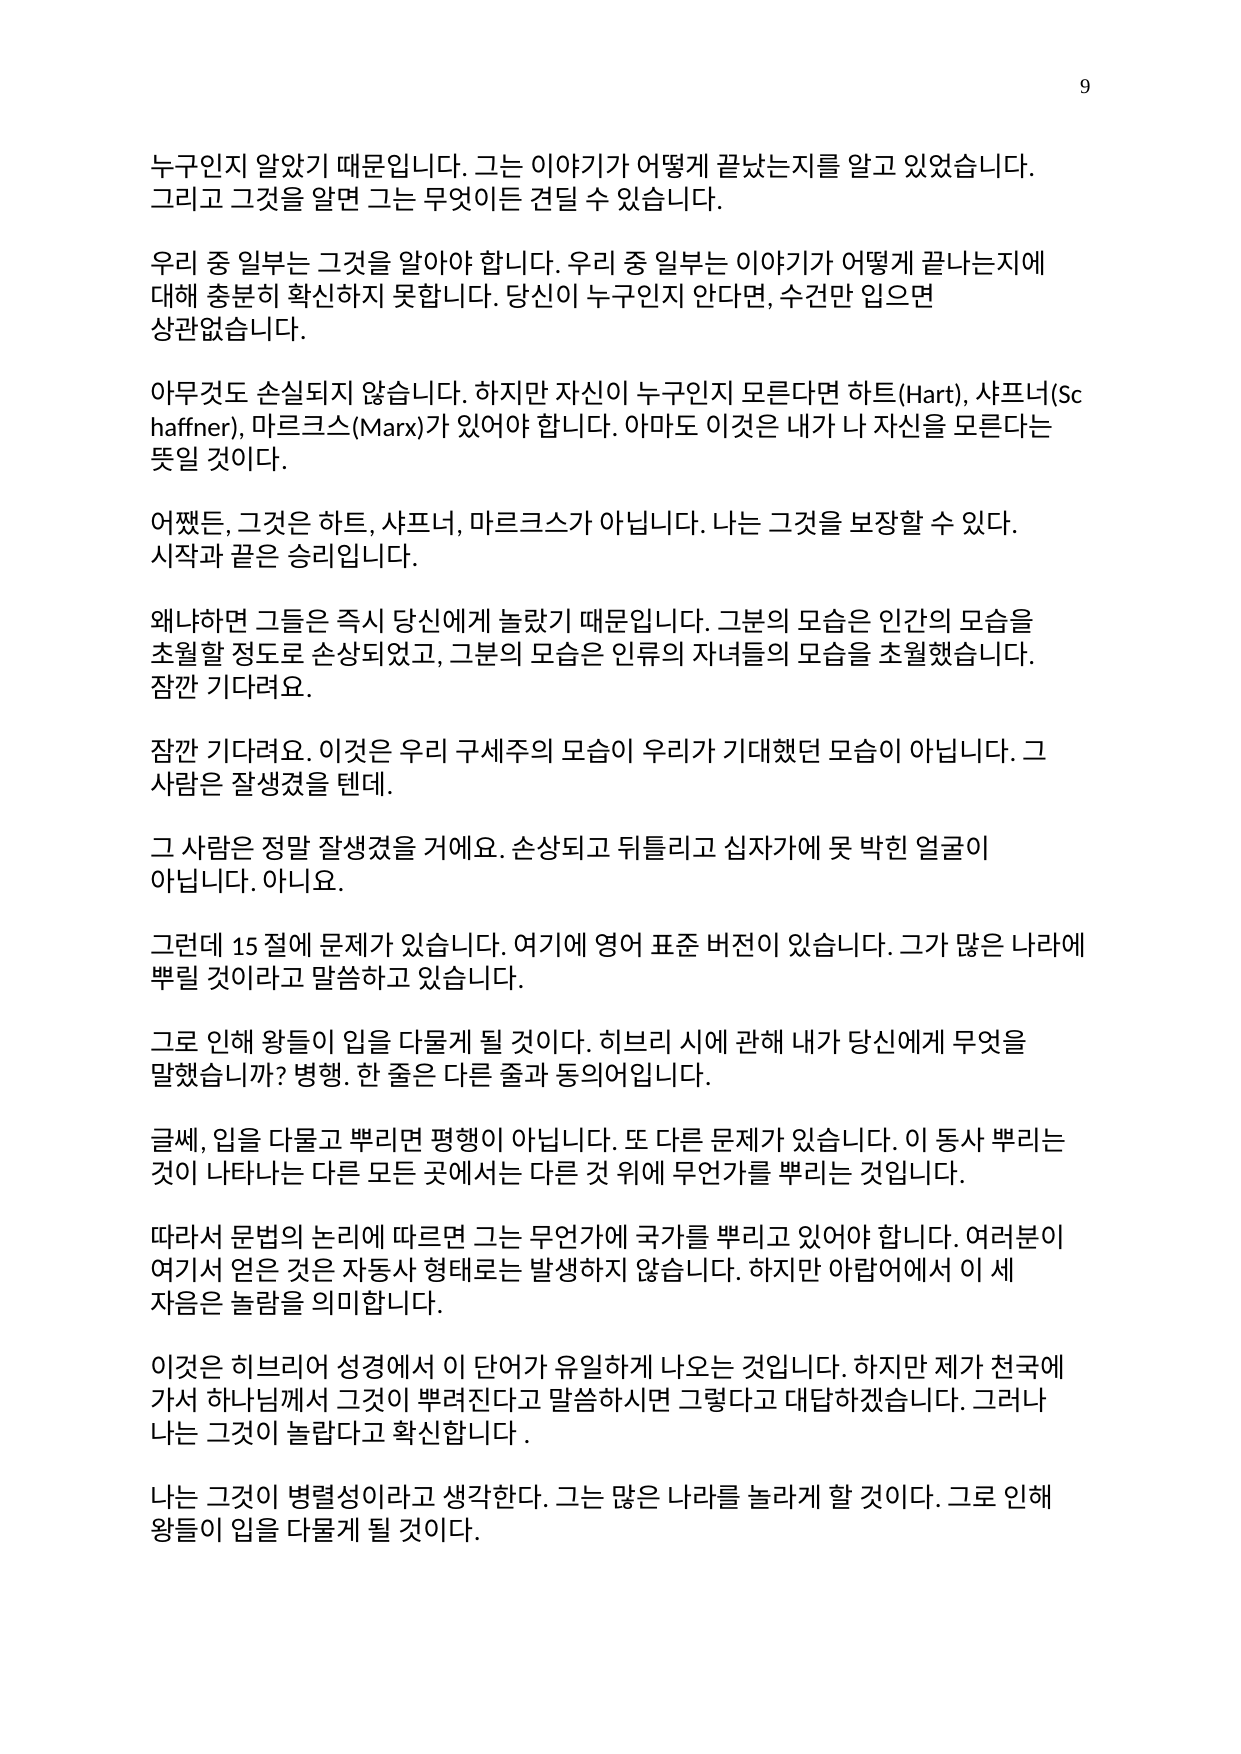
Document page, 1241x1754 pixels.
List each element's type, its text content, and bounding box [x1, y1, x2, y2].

text 왜냐하면 그들은 즉시 당신에게 놀랐기 때문입니다. 그분의 모습은 인간의 모습을 초월할 정도로 손상되었고, 그분의 모습은 인류의 자녀들의 모습을 초월했습니다. 잠깐 기다려요. [150, 605, 1090, 704]
text 이것은 히브리어 성경에서 이 단어가 유일하게 나오는 것입니다. 하지만 제가 천국에 가서 하나님께서 그것이 뿌려진다고 말씀하시면 그렇다고 대답하겠습니다. 그러나 나는 그것이 놀랍다고 확신합니다 . [150, 1351, 1090, 1450]
text 우리 중 일부는 그것을 알아야 합니다. 우리 중 일부는 이야기가 어떻게 끝나는지에 대해 충분히 확신하지 못합니다. 당신이 누구인지 안다면, 수건만 입으면 상관없습니다. [150, 247, 1090, 346]
text 잠깐 기다려요. 이것은 우리 구세주의 모습이 우리가 기대했던 모습이 아닙니다. 그 사람은 잘생겼을 텐데. [150, 735, 1090, 801]
text 글쎄, 입을 다물고 뿌리면 평행이 아닙니다. 또 다른 문제가 있습니다. 이 동사 뿌리는 것이 나타나는 다른 모든 곳에서는 다른 것 위에 무언가를 뿌리는 것입니다. [150, 1124, 1090, 1190]
text 어쨌든, 그것은 하트, 샤프너, 마르크스가 아닙니다. 나는 그것을 보장할 수 있다. 시작과 끝은 승리입니다. [150, 508, 1090, 574]
text 나는 그것이 병렬성이라고 생각한다. 그는 많은 나라를 놀라게 할 것이다. 그로 인해 왕들이 입을 다물게 될 것이다. [150, 1481, 1090, 1547]
text 그 사람은 정말 잘생겼을 거에요. 손상되고 뒤틀리고 십자가에 못 박힌 얼굴이 아닙니다. 아니요. [150, 832, 1090, 898]
text 따라서 문법의 논리에 따르면 그는 무언가에 국가를 뿌리고 있어야 합니다. 여러분이 여기서 얻은 것은 자동사 형태로는 발생하지 않습니다. 하지만 아랍어에서 이 세 자음은 놀람을 의미합니다. [150, 1221, 1090, 1320]
text 그로 인해 왕들이 입을 다물게 될 것이다. 히브리 시에 관해 내가 당신에게 무엇을 말했습니까? 병행. 한 줄은 다른 줄과 동의어입니다. [150, 1027, 1090, 1093]
text 아무것도 손실되지 않습니다. 하지만 자신이 누구인지 모른다면 하트(Hart), 샤프너(Schaffner), 마르크스(Marx)가 있어야 합니다. 아마도 이것은 내가 나 자신을 모른다는 뜻일 것이다. [150, 377, 1090, 476]
text 그런데 15절에 문제가 있습니다. 여기에 영어 표준 버전이 있습니다. 그가 많은 나라에 뿌릴 것이라고 말씀하고 있습니다. [150, 929, 1090, 995]
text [150, 150, 1090, 216]
